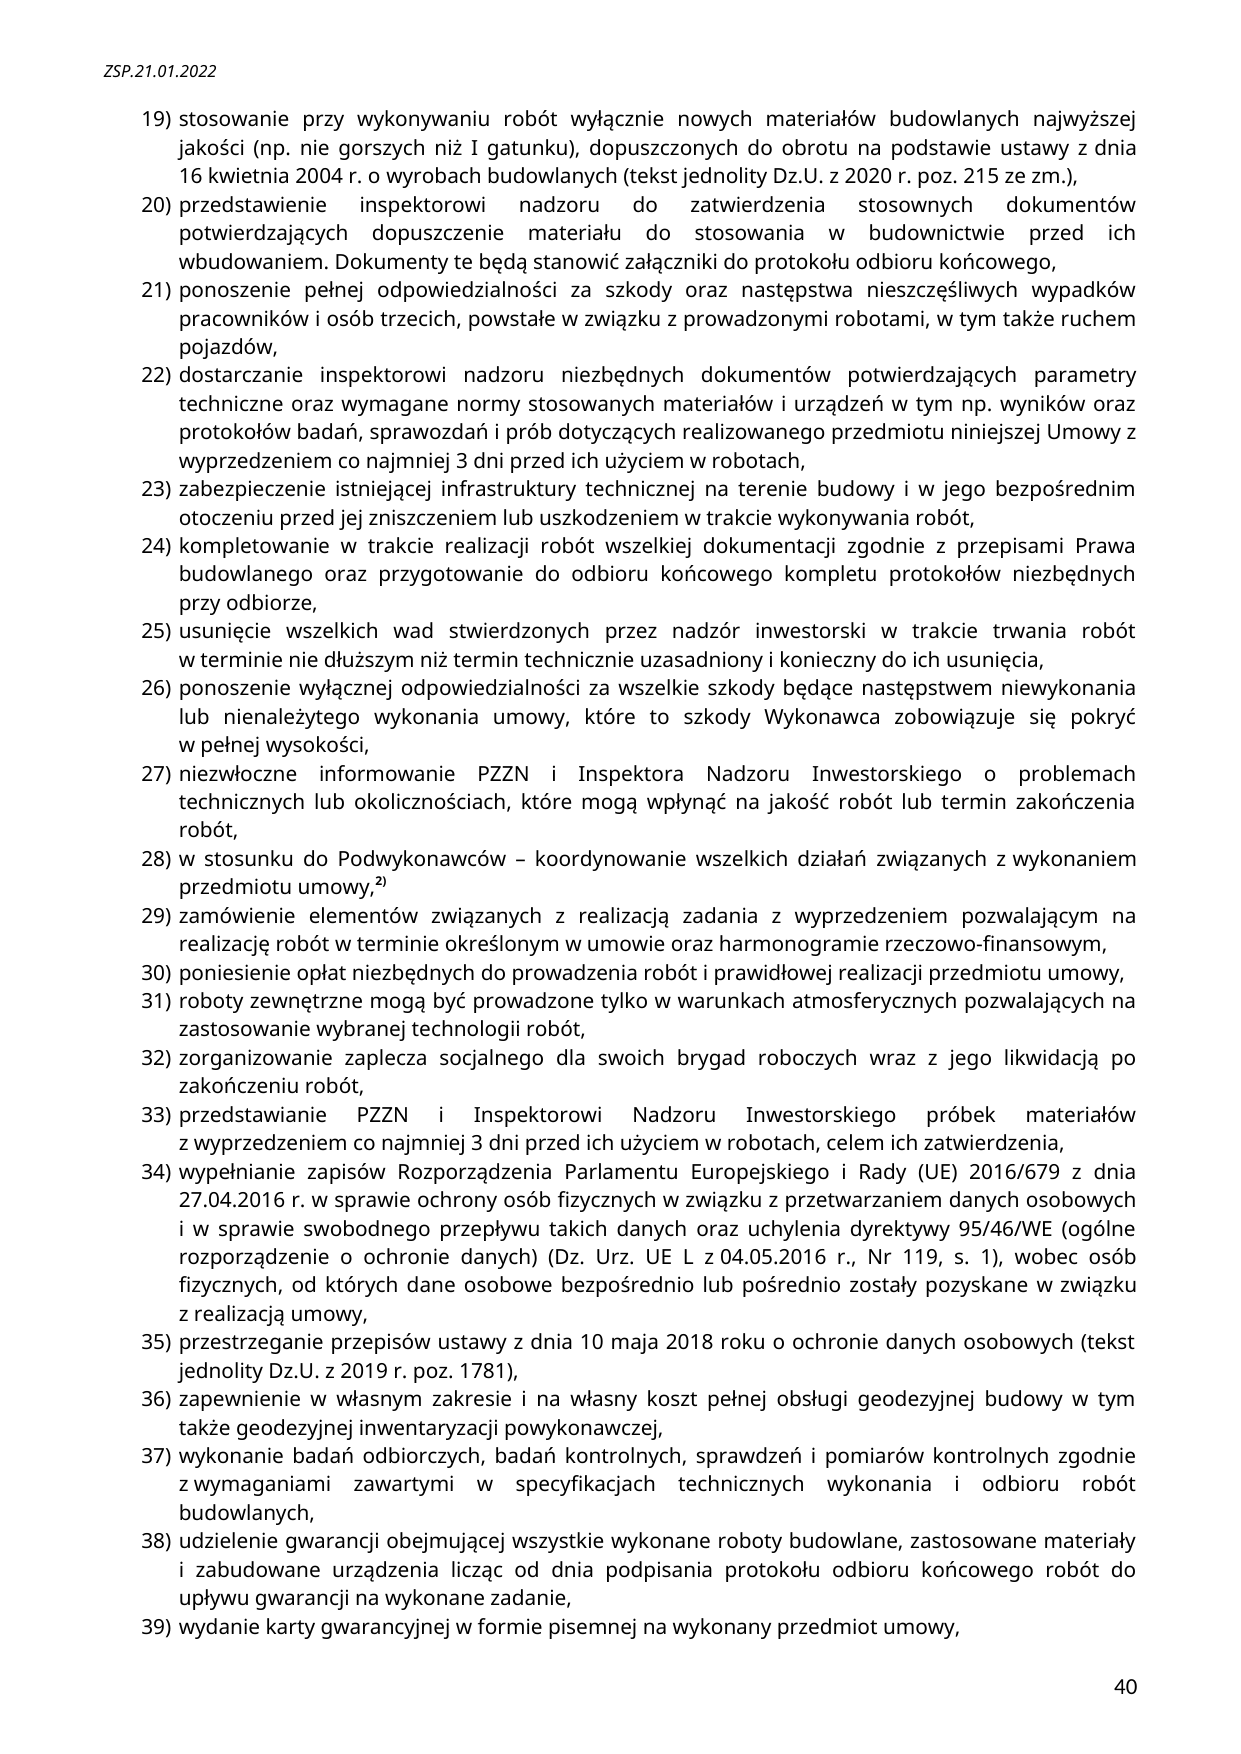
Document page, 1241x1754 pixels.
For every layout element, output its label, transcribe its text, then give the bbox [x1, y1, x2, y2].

list stosowanie przy wykonywaniu robót wyłącznie nowych materiałów budowlanych najwyższej jakości (np. nie gorszych niż I gatunku), dopuszczonych do obrotu na podstawie ustawy z dnia 16 kwietnia 2004 r. o wyrobach budowlanych (tekst jednolity Dz.U. z 2020 r. poz. 215 ze zm.), [141, 104, 1137, 190]
list przedstawianie PZZN i Inspektorowi Nadzoru Inwestorskiego próbek materiałów z wyprzedzeniem co najmniej 3 dni przed ich użyciem w robotach, celem ich zatwierdzenia, [141, 1100, 1137, 1157]
list usunięcie wszelkich wad stwierdzonych przez nadzór inwestorski w trakcie trwania robót w terminie nie dłuższym niż termin technicznie uzasadniony i konieczny do ich usunięcia, [141, 616, 1137, 673]
list zapewnienie w własnym zakresie i na własny koszt pełnej obsługi geodezyjnej budowy w tym także geodezyjnej inwentaryzacji powykonawczej, [141, 1384, 1137, 1441]
list przedstawienie inspektorowi nadzoru do zatwierdzenia stosownych dokumentów potwierdzających dopuszczenie materiału do stosowania w budownictwie przed ich wbudowaniem. Dokumenty te będą stanowić załączniki do protokołu odbioru końcowego, [141, 190, 1137, 275]
list ponoszenie wyłącznej odpowiedzialności za wszelkie szkody będące następstwem niewykonania lub nienależytego wykonania umowy, które to szkody Wykonawca zobowiązuje się pokryć w pełnej wysokości, [141, 673, 1137, 759]
list w stosunku do Podwykonawców – koordynowanie wszelkich działań związanych z wykonaniem przedmiotu umowy,2) [141, 844, 1137, 901]
list wykonanie badań odbiorczych, badań kontrolnych, sprawdzeń i pomiarów kontrolnych zgodnie z wymaganiami zawartymi w specyfikacjach technicznych wykonania i odbioru robót budowlanych, [141, 1441, 1137, 1526]
list zorganizowanie zaplecza socjalnego dla swoich brygad roboczych wraz z jego likwidacją po zakończeniu robót, [141, 1043, 1137, 1100]
list dostarczanie inspektorowi nadzoru niezbędnych dokumentów potwierdzających parametry techniczne oraz wymagane normy stosowanych materiałów i urządzeń w tym np. wyników oraz protokołów badań, sprawozdań i prób dotyczących realizowanego przedmiotu niniejszej Umowy z wyprzedzeniem co najmniej 3 dni przed ich użyciem w robotach, [141, 361, 1137, 474]
list wypełnianie zapisów Rozporządzenia Parlamentu Europejskiego i Rady (UE) 2016/679 z dnia 27.04.2016 r. w sprawie ochrony osób fizycznych w związku z przetwarzaniem danych osobowych i w sprawie swobodnego przepływu takich danych oraz uchylenia dyrektywy 95/46/WE (ogólne rozporządzenie o ochronie danych) (Dz. Urz. UE L z 04.05.2016 r., Nr 119, s. 1), wobec osób fizycznych, od których dane osobowe bezpośrednio lub pośrednio zostały pozyskane w związku z realizacją umowy, [141, 1157, 1137, 1327]
list poniesienie opłat niezbędnych do prowadzenia robót i prawidłowej realizacji przedmiotu umowy, [141, 958, 1137, 986]
list ponoszenie pełnej odpowiedzialności za szkody oraz następstwa nieszczęśliwych wypadków pracowników i osób trzecich, powstałe w związku z prowadzonymi robotami, w tym także ruchem pojazdów, [141, 275, 1137, 361]
list wydanie karty gwarancyjnej w formie pisemnej na wykonany przedmiot umowy, [141, 1612, 1137, 1640]
list przestrzeganie przepisów ustawy z dnia 10 maja 2018 roku o ochronie danych osobowych (tekst jednolity Dz.U. z 2019 r. poz. 1781), [141, 1327, 1137, 1384]
list niezwłoczne informowanie PZZN i Inspektora Nadzoru Inwestorskiego o problemach technicznych lub okolicznościach, które mogą wpłynąć na jakość robót lub termin zakończenia robót, [141, 759, 1137, 844]
list zamówienie elementów związanych z realizacją zadania z wyprzedzeniem pozwalającym na realizację robót w terminie określonym w umowie oraz harmonogramie rzeczowo-finansowym, [141, 901, 1137, 958]
list roboty zewnętrzne mogą być prowadzone tylko w warunkach atmosferycznych pozwalających na zastosowanie wybranej technologii robót, [141, 986, 1137, 1043]
list zabezpieczenie istniejącej infrastruktury technicznej na terenie budowy i w jego bezpośrednim otoczeniu przed jej zniszczeniem lub uszkodzeniem w trakcie wykonywania robót, [141, 474, 1137, 531]
list udzielenie gwarancji obejmującej wszystkie wykonane roboty budowlane, zastosowane materiały i zabudowane urządzenia licząc od dnia podpisania protokołu odbioru końcowego robót do upływu gwarancji na wykonane zadanie, [141, 1526, 1137, 1612]
list kompletowanie w trakcie realizacji robót wszelkiej dokumentacji zgodnie z przepisami Prawa budowlanego oraz przygotowanie do odbioru końcowego kompletu protokołów niezbędnych przy odbiorze, [141, 531, 1137, 616]
